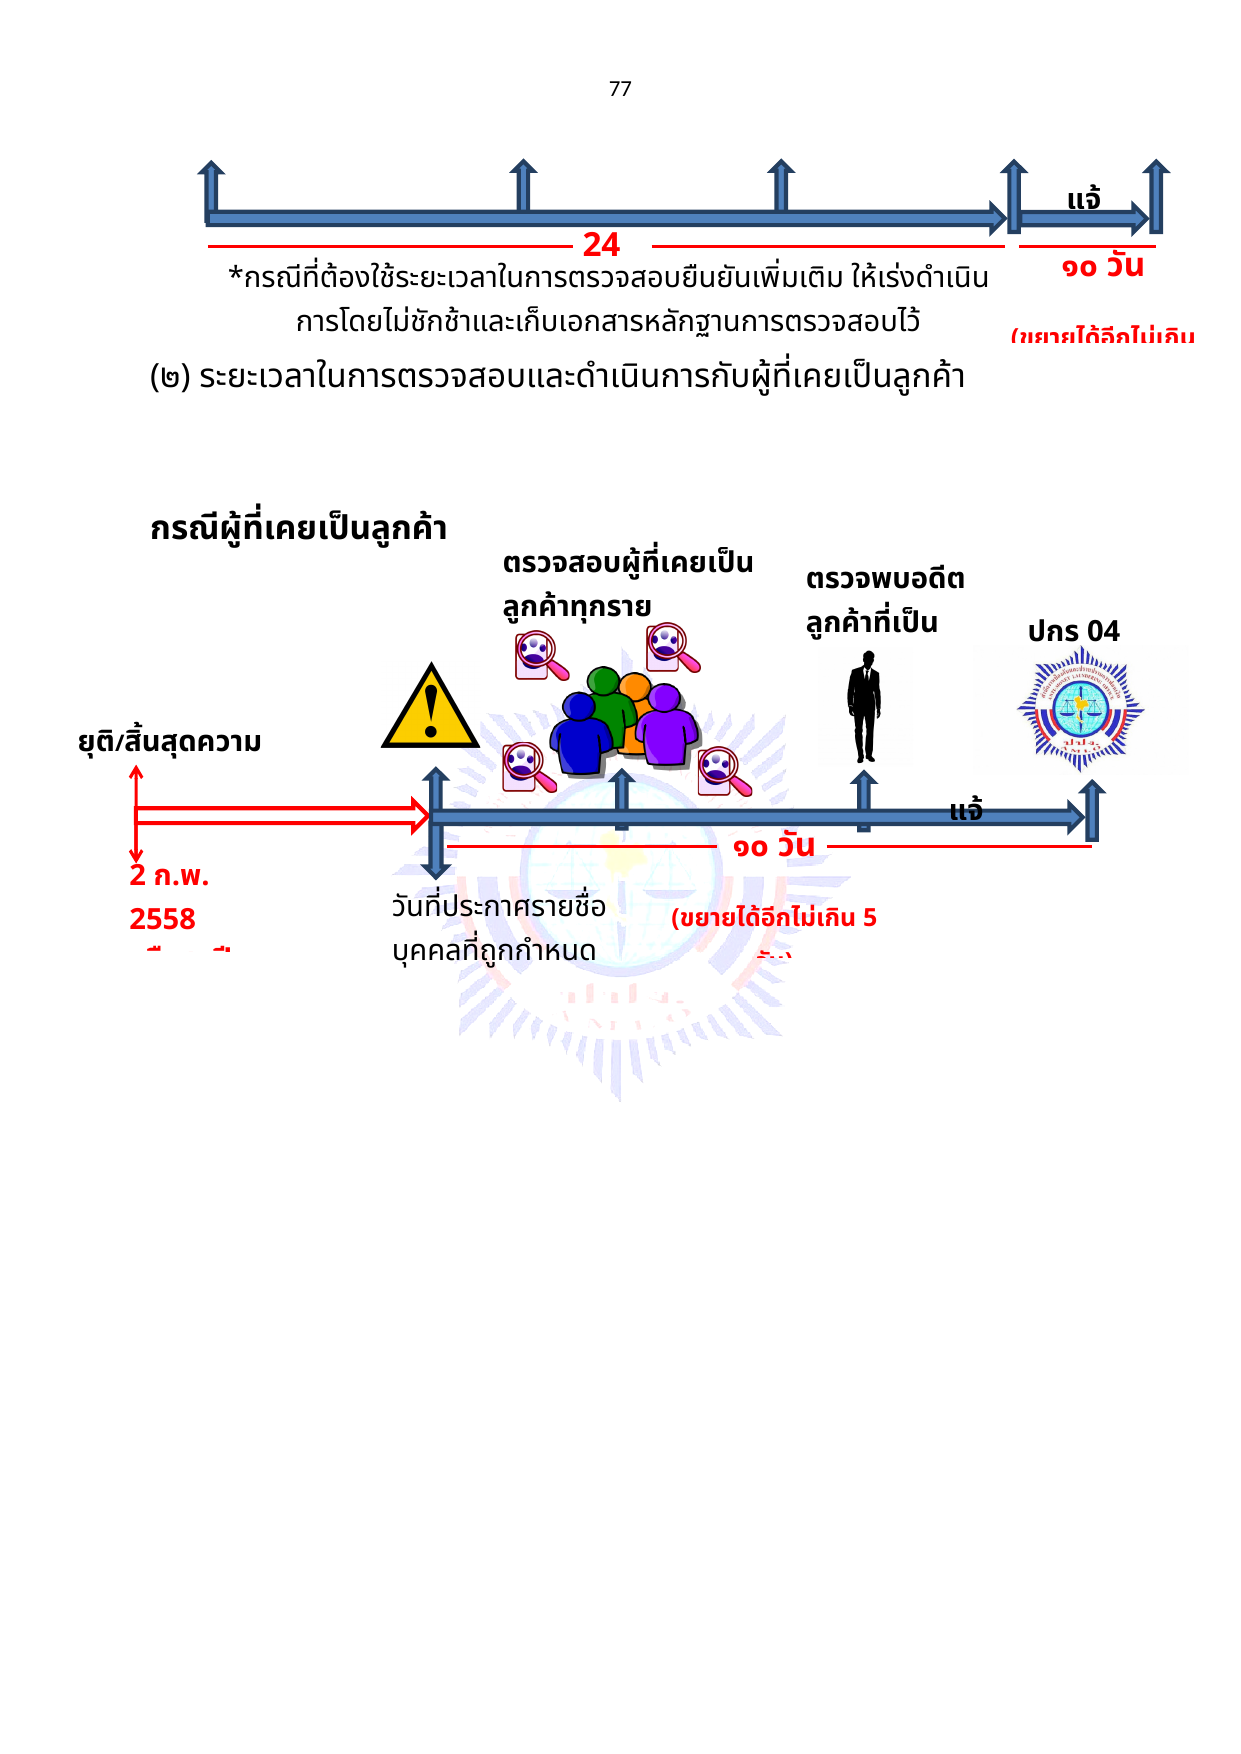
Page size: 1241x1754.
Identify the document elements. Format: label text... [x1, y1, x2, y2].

text กรณีผู้ที่เคยเป็นลูกค้า [150, 504, 1090, 554]
text (๒) ระยะเวลาในการตรวจสอบและดำเนินการกับผู้ที่เคยเป็นลูกค้า [150, 352, 1090, 402]
picture [972, 645, 1189, 775]
picture [818, 647, 914, 767]
picture [502, 622, 753, 797]
picture [380, 661, 481, 748]
